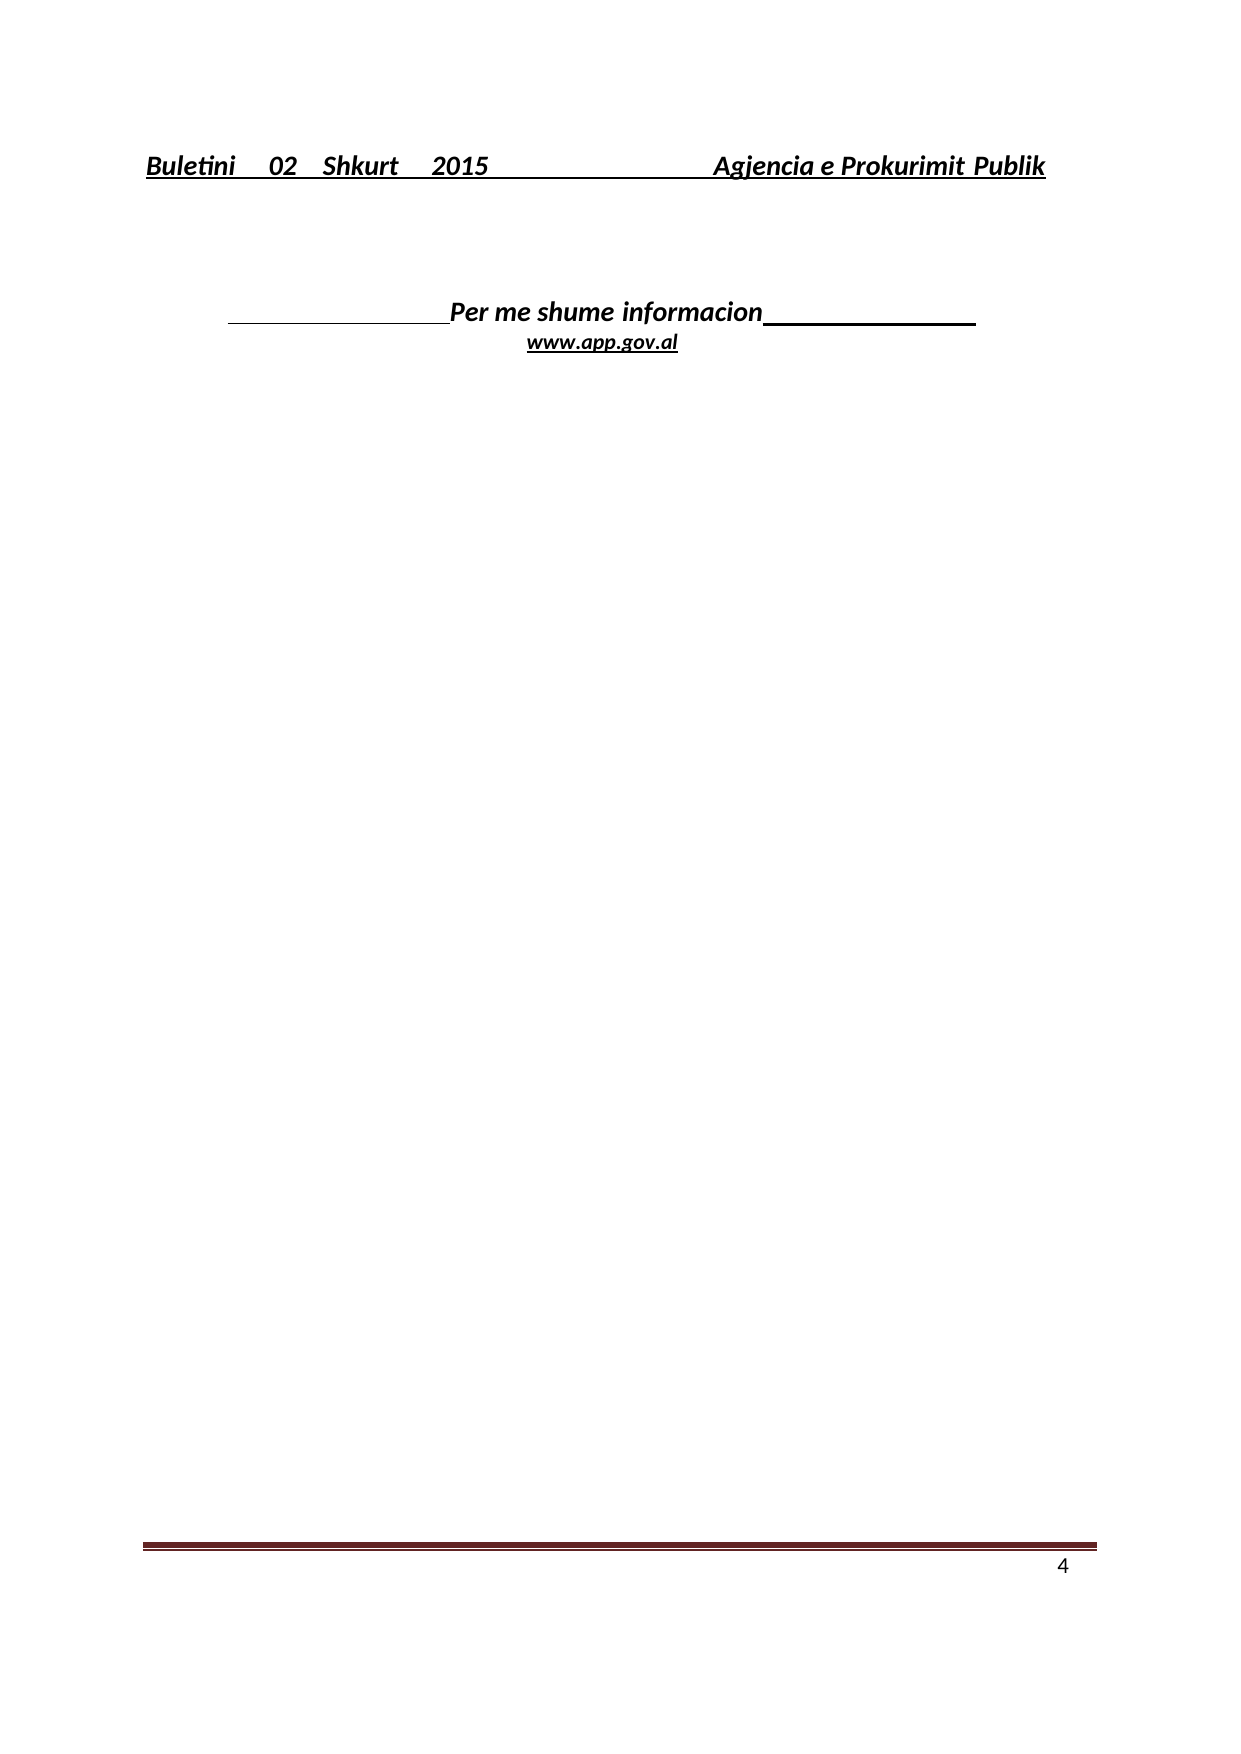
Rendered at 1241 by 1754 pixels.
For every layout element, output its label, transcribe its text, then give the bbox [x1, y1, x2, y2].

text www.app.gov.al [129, 328, 1074, 355]
subtitle Per me shume informacion [129, 293, 1074, 328]
